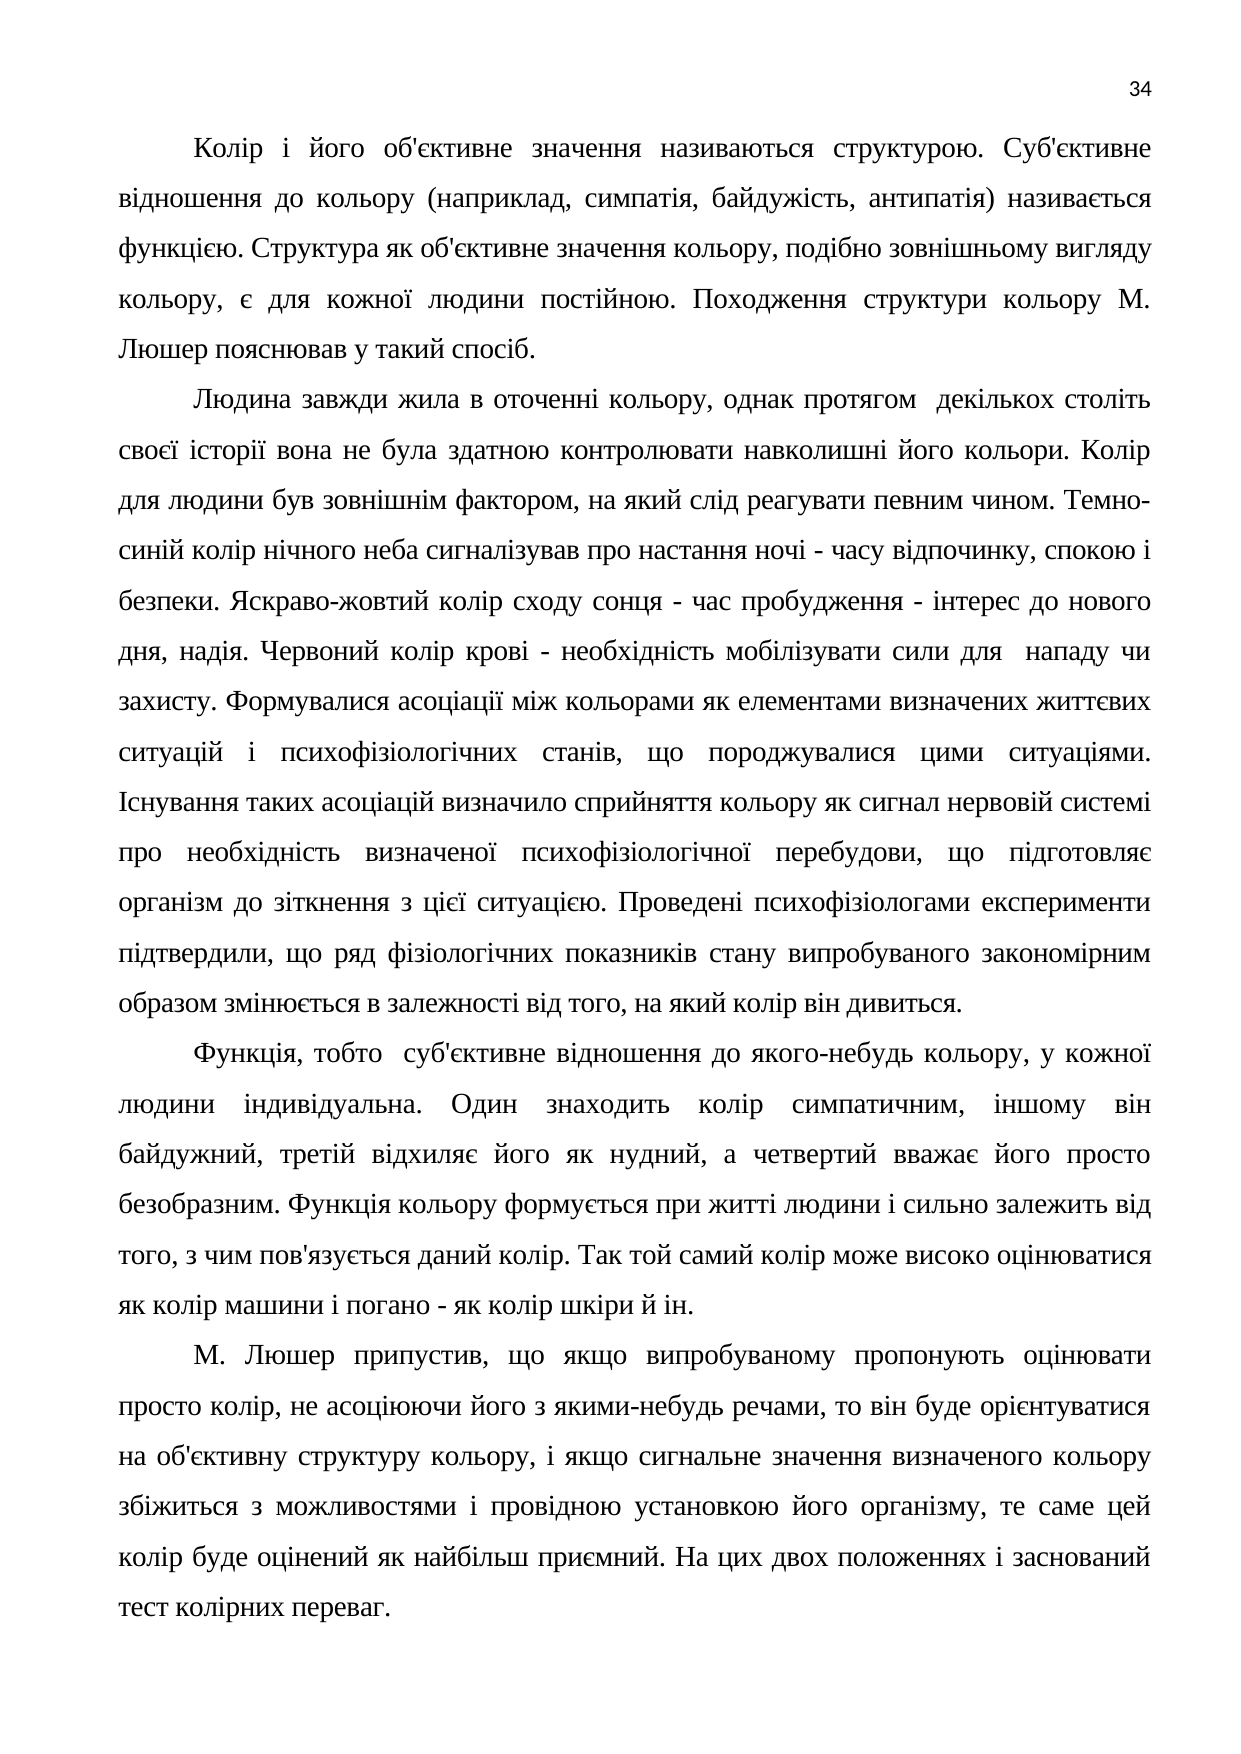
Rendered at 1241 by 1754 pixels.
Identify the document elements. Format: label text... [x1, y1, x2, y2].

text Людина завжди жила в оточенні кольору, однак протягом декількох століть своєї історії вона не була здатною контролювати навколишні його кольори. Колір для людини був зовнішнім фактором, на який слід реагувати певним чином. Темно-синій колір нічного неба сигналізував про настання ночі - часу відпочинку, спокою і безпеки. Яскраво-жовтий колір сходу сонця - час пробудження - інтерес до нового дня, надія. Червоний колір крові - необхідність мобілізувати сили для нападу чи захисту. Формувалися асоціації між кольорами як елементами визначених життєвих ситуацій і психофізіологічних станів, що породжувалися цими ситуаціями. Існування таких асоціацій визначило сприйняття кольору як сигнал нервовій системі про необхідність визначеної психофізіологічної перебудови, що підготовляє організм до зіткнення з цієї ситуацією. Проведені психофізіологами експерименти підтвердили, що ряд фізіологічних показників стану випробуваного закономірним образом змінюється в залежності від того, на який колір він дивиться. [118, 381, 1152, 1019]
text Функція, тобто суб'єктивне відношення до якого-небудь кольору, у кожної людини індивідуальна. Один знаходить колір симпатичним, іншому він байдужний, третій відхиляє його як нудний, а четвертий вважає його просто безобразним. Функція кольору формується при житті людини і сильно залежить від того, з чим пов'язується даний колір. Так той самий колір може високо оцінюватися як колір машини і погано - як колір шкіри й ін. [118, 1036, 1152, 1321]
text Колір і його об'єктивне значення називаються структурою. Суб'єктивне відношення до кольору (наприклад, симпатія, байдужість, антипатія) називається функцією. Структура як об'єктивне значення кольору, подібно зовнішньому вигляду кольору, є для кожної людини постійною. Походження структури кольору М. Люшер пояснював у такий спосіб. [118, 130, 1152, 365]
text М. Люшер припустив, що якщо випробуваному пропонують оцінювати просто колір, не асоціюючи його з якими-небудь речами, то він буде орієнтуватися на об'єктивну структуру кольору, і якщо сигнальне значення визначеного кольору збіжиться з можливостями і провідною установкою його організму, те саме цей колір буде оцінений як найбільш приємний. На цих двох положеннях і заснований тест колірних переваг. [118, 1337, 1152, 1622]
